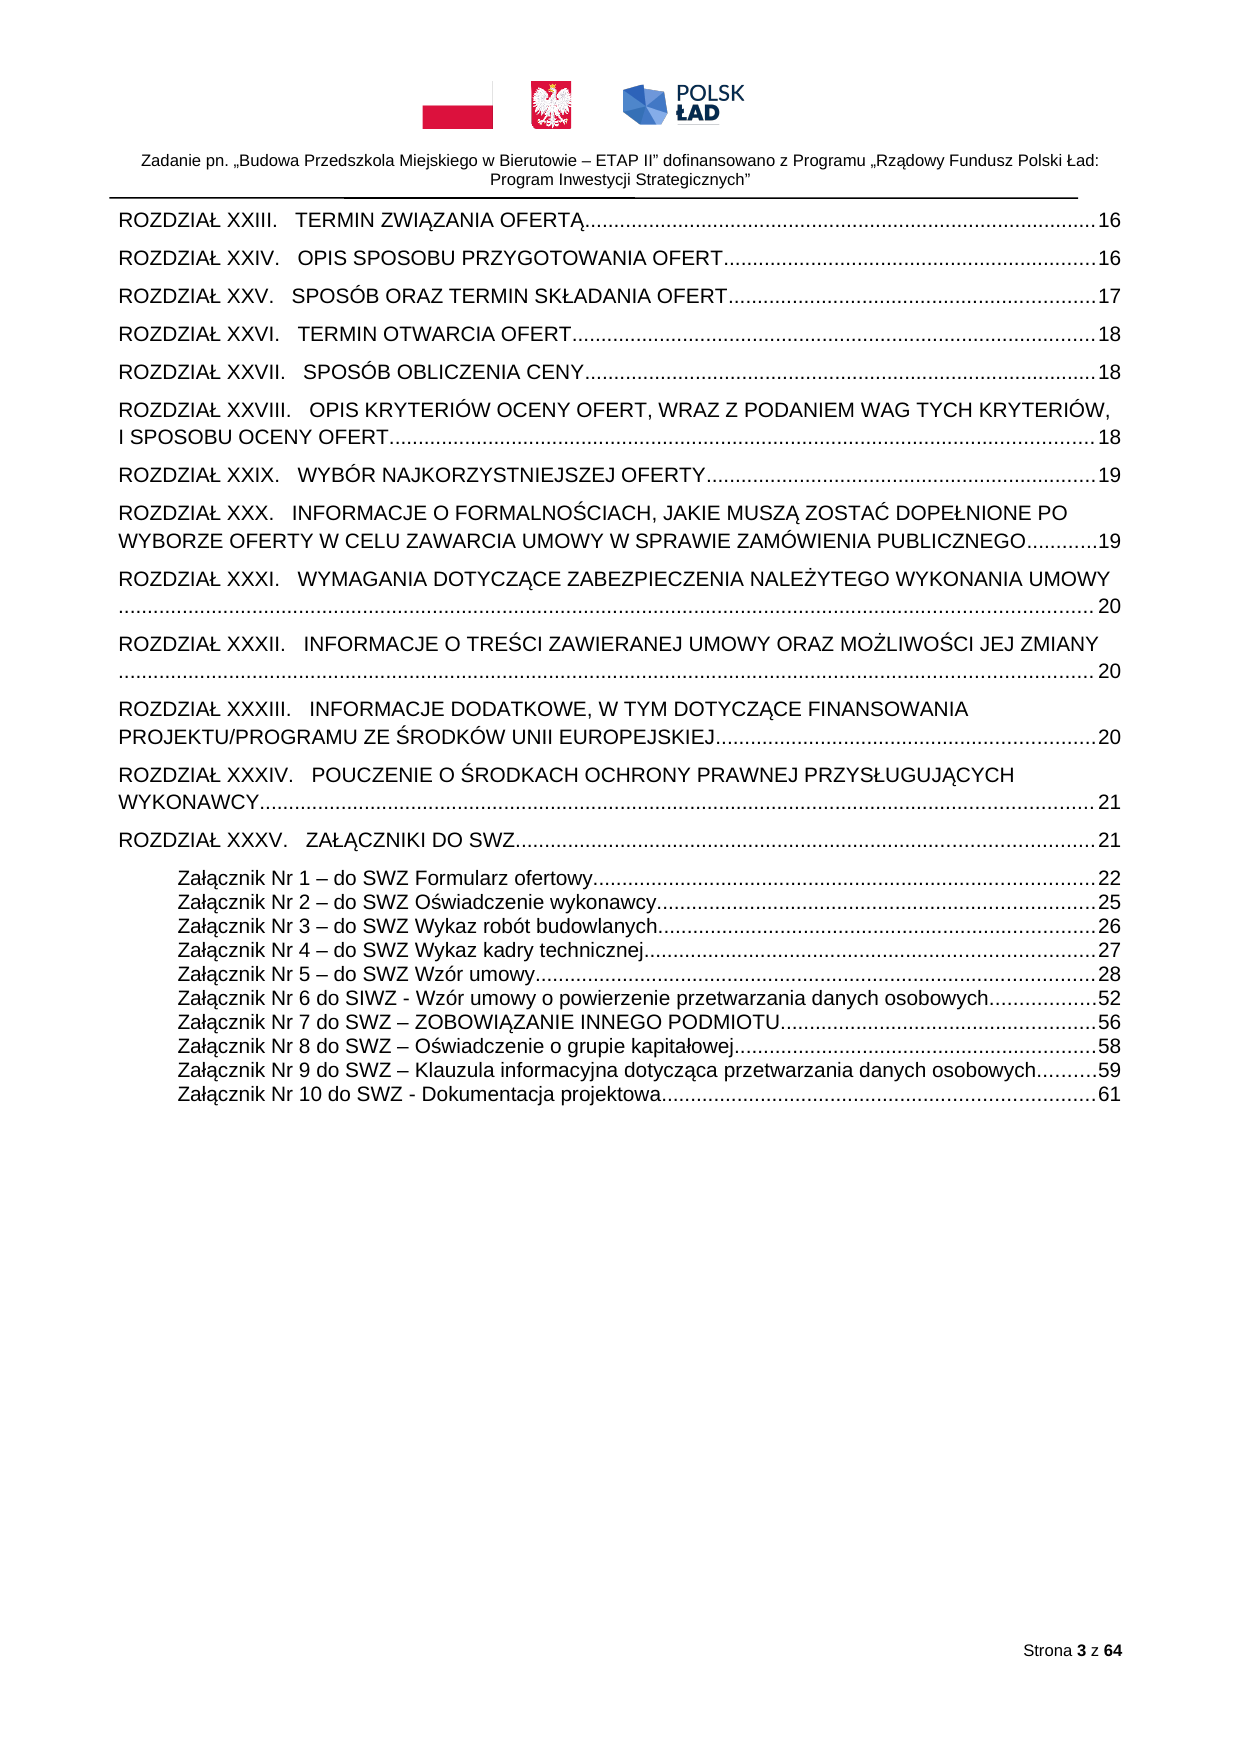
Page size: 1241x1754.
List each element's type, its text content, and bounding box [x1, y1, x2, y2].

text ROZDZIAŁ XXXV. ZAŁĄCZNIKI DO SWZ 21 [118, 828, 1122, 852]
text Załącznik Nr 9 do SWZ – Klauzula informacyjna dotycząca przetwarzania danych osobowych 59 [177, 1058, 1122, 1082]
text Załącznik Nr 3 – do SWZ Wykaz robót budowlanych 26 [177, 914, 1122, 938]
text ROZDZIAŁ XXVII. SPOSÓB OBLICZENIA CENY 18 [118, 360, 1122, 384]
text Załącznik Nr 8 do SWZ – Oświadczenie o grupie kapitałowej 58 [177, 1034, 1122, 1058]
text Załącznik Nr 10 do SWZ - Dokumentacja projektowa 61 [177, 1082, 1122, 1106]
text Załącznik Nr 2 – do SWZ Oświadczenie wykonawcy 25 [177, 890, 1122, 914]
text ROZDZIAŁ XXXIII. InFORMACJE DODATKOWE, W TYM DOTYCZĄCE FINANSOWANIA PROJEKTU/PROGRAMU ZE ŚRODKÓW UNII EUROPEJSKIEJ 20 [118, 697, 1122, 749]
text Załącznik Nr 6 do SIWZ - Wzór umowy o powierzenie przetwarzania danych osobowych 52 [177, 986, 1122, 1010]
text ROZDZIAŁ XXIII. TERMIN ZWIĄZANIA OFERTĄ 16 [118, 208, 1122, 232]
text Załącznik Nr 5 – do SWZ Wzór umowy 28 [177, 962, 1122, 986]
text ROZDZIAŁ XXX. INFORMACJE O FORMALNOŚCIACH, JAKIE MUSZĄ ZOSTAĆ DOPEŁNIONE PO WYBORZE OFERTY W CELU ZAWARCIA UMOWY W SPRAWIE ZAMÓWIENIA PUBLICZNEGO 19 [118, 501, 1122, 552]
text ROZDZIAŁ XXXII. InFORMACJE O TREŚCI ZAWIERANEJ UMOWY ORAZ MOŻLIWOŚCI JEJ ZMIANY 20 [118, 632, 1122, 683]
picture [623, 84, 745, 125]
text ROZDZIAŁ XXVI. TERMIN OTWARCIA OFERT 18 [118, 322, 1122, 346]
text ROZDZIAŁ XXV. SPOSÓB ORAZ TERMIN SKŁADANIA OFERT 17 [118, 284, 1122, 308]
text ROZDZIAŁ XXVIII. opis kryteriów oceny ofert, wraz z podaniem wag tych kryteriów, i sposobu oceny ofert 18 [118, 398, 1122, 449]
text Załącznik Nr 1 – do SWZ Formularz ofertowy 22 [177, 866, 1122, 890]
text Załącznik Nr 7 do SWZ – ZOBOWIĄZANIE INNEGO PODMIOTU 56 [177, 1010, 1122, 1034]
text ROZDZIAŁ XXIV. OPIS SPOSOBU PRZYGOTOWANIA OFERT 16 [118, 246, 1122, 270]
text ROZDZIAŁ XXXI. WYMAGANIA DOTYCZĄCE ZABEZPIECZENIA NALEŻYTEGO WYKONANIA UMOWY 20 [118, 566, 1122, 618]
text Załącznik Nr 4 – do SWZ Wykaz kadry technicznej 27 [177, 938, 1122, 962]
picture [421, 81, 571, 129]
text ROZDZIAŁ XXXIV. Pouczenie o środkach ochrony prawnej przysługujących Wykonawcy 21 [118, 763, 1122, 814]
text ROZDZIAŁ XXIX. WYBÓR NAJKORZYSTNIEJSZEJ OFERTY 19 [118, 463, 1122, 487]
